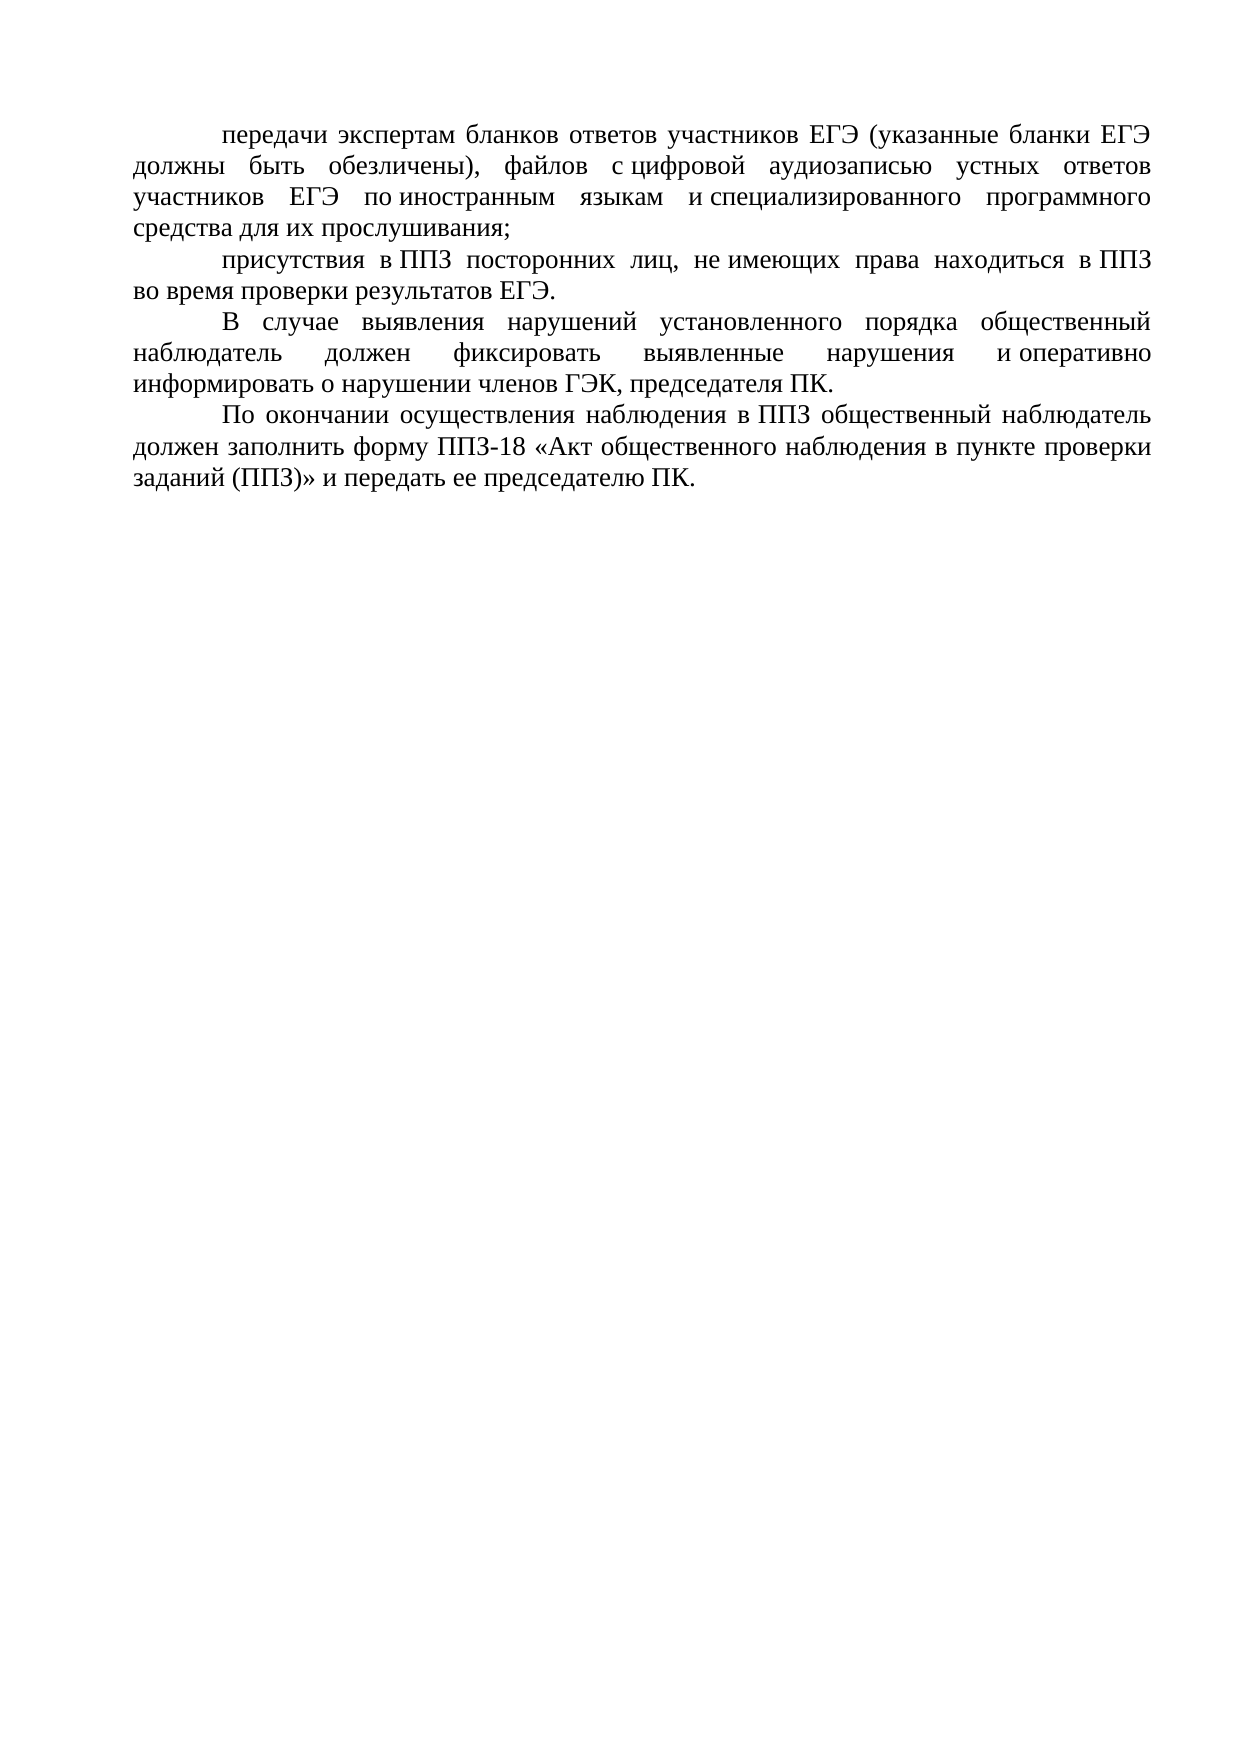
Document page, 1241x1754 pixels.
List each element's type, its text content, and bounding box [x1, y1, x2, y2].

text передачи экспертам бланков ответов участников ЕГЭ (указанные бланки ЕГЭ должны быть обезличены), файлов с цифровой аудиозаписью устных ответов участников ЕГЭ по иностранным языкам и специализированного программного средства для их прослушивания; [133, 118, 1152, 243]
text В случае выявления нарушений установленного порядка общественный наблюдатель должен фиксировать выявленные нарушения и оперативно информировать о нарушении членов ГЭК, председателя ПК. [133, 305, 1152, 398]
text присутствия в ППЗ посторонних лиц, не имеющих права находиться в ППЗ во время проверки результатов ЕГЭ. [133, 243, 1152, 305]
text По окончании осуществления наблюдения в ППЗ общественный наблюдатель должен заполнить форму ППЗ-18 «Акт общественного наблюдения в пункте проверки заданий (ППЗ)» и передать ее председателю ПК. [133, 398, 1152, 492]
